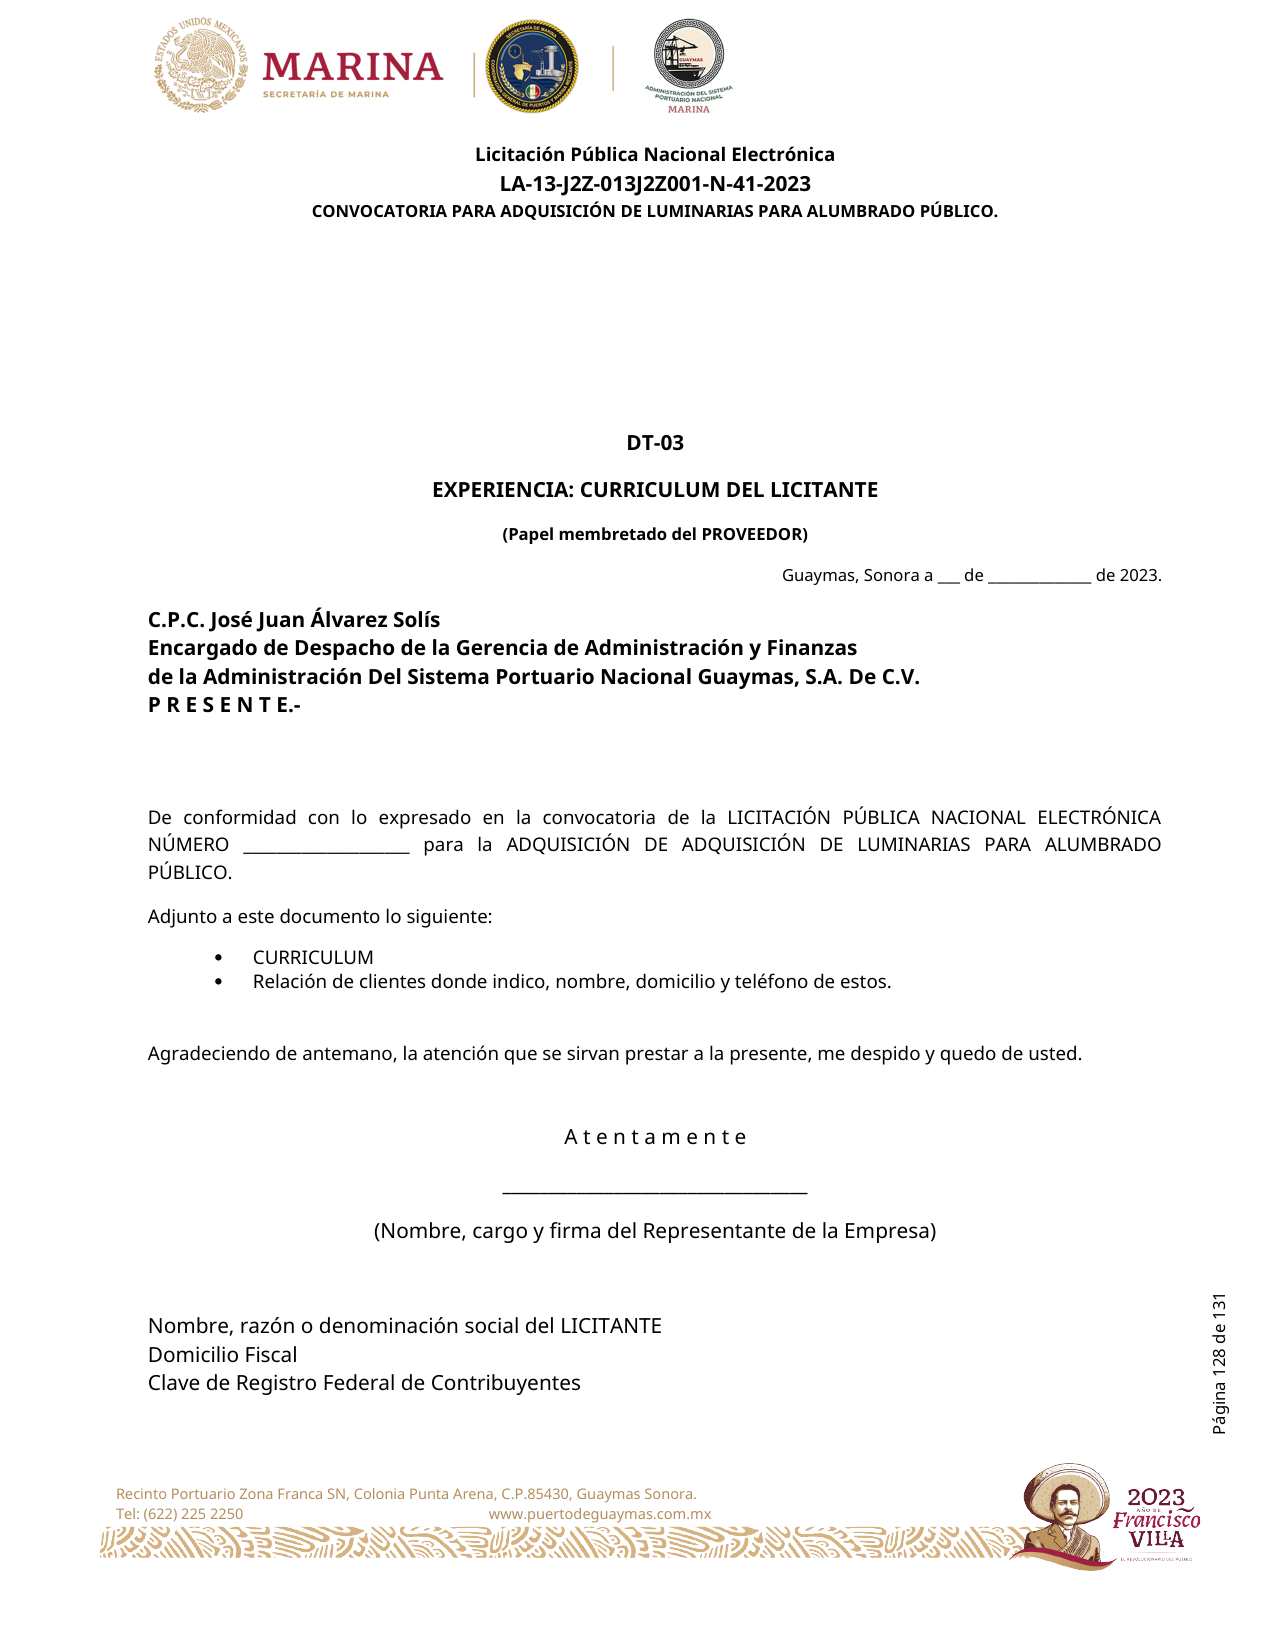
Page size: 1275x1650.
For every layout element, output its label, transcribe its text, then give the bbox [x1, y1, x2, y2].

text Agradeciendo de antemano, la atención que se sirvan prestar a la presente, me despido y quedo de usted. [148, 1040, 1162, 1065]
text De conformidad con lo expresado en la convocatoria de la LICITACIÓN PÚBLICA NACIONAL ELECTRÓNICA NÚMERO ____________________ para la ADQUISICIÓN DE ADQUISICIÓN DE LUMINARIAS PARA ALUMBRADO PÚBLICO. [148, 804, 1162, 884]
picture [98, 1463, 1201, 1571]
text _________________________________ [148, 1169, 1162, 1198]
text EXPERIENCIA: CURRICULUM DEL LICITANTE [148, 475, 1162, 504]
text DT-03 [148, 428, 1162, 456]
text (Nombre, cargo y firma del Representante de la Empresa) [148, 1217, 1162, 1245]
list Relación de clientes donde indico, nombre, domicilio y teléfono de estos. [215, 971, 1162, 992]
text P R E S E N T E.- [148, 690, 1162, 719]
picture [147, 13, 753, 121]
text Nombre, razón o denominación social del LICITANTE [148, 1311, 1162, 1340]
text A t e n t a m e n t e [148, 1122, 1162, 1151]
text Adjunto a este documento lo siguiente: [148, 903, 1162, 929]
text Domicilio Fiscal [148, 1340, 1162, 1368]
list CURRICULUM [215, 947, 1162, 968]
text Guaymas, Sonora a ___ de ______________ de 2023. [148, 564, 1162, 586]
text Clave de Registro Federal de Contribuyentes [148, 1368, 1162, 1397]
text Encargado de Despacho de la Gerencia de Administración y Finanzas [148, 633, 1162, 662]
text (Papel membretado del PROVEEDOR) [148, 523, 1162, 545]
text de la Administración Del Sistema Portuario Nacional Guaymas, S.A. De C.V. [148, 662, 1162, 690]
text C.P.C. José Juan Álvarez Solís [148, 605, 1162, 633]
